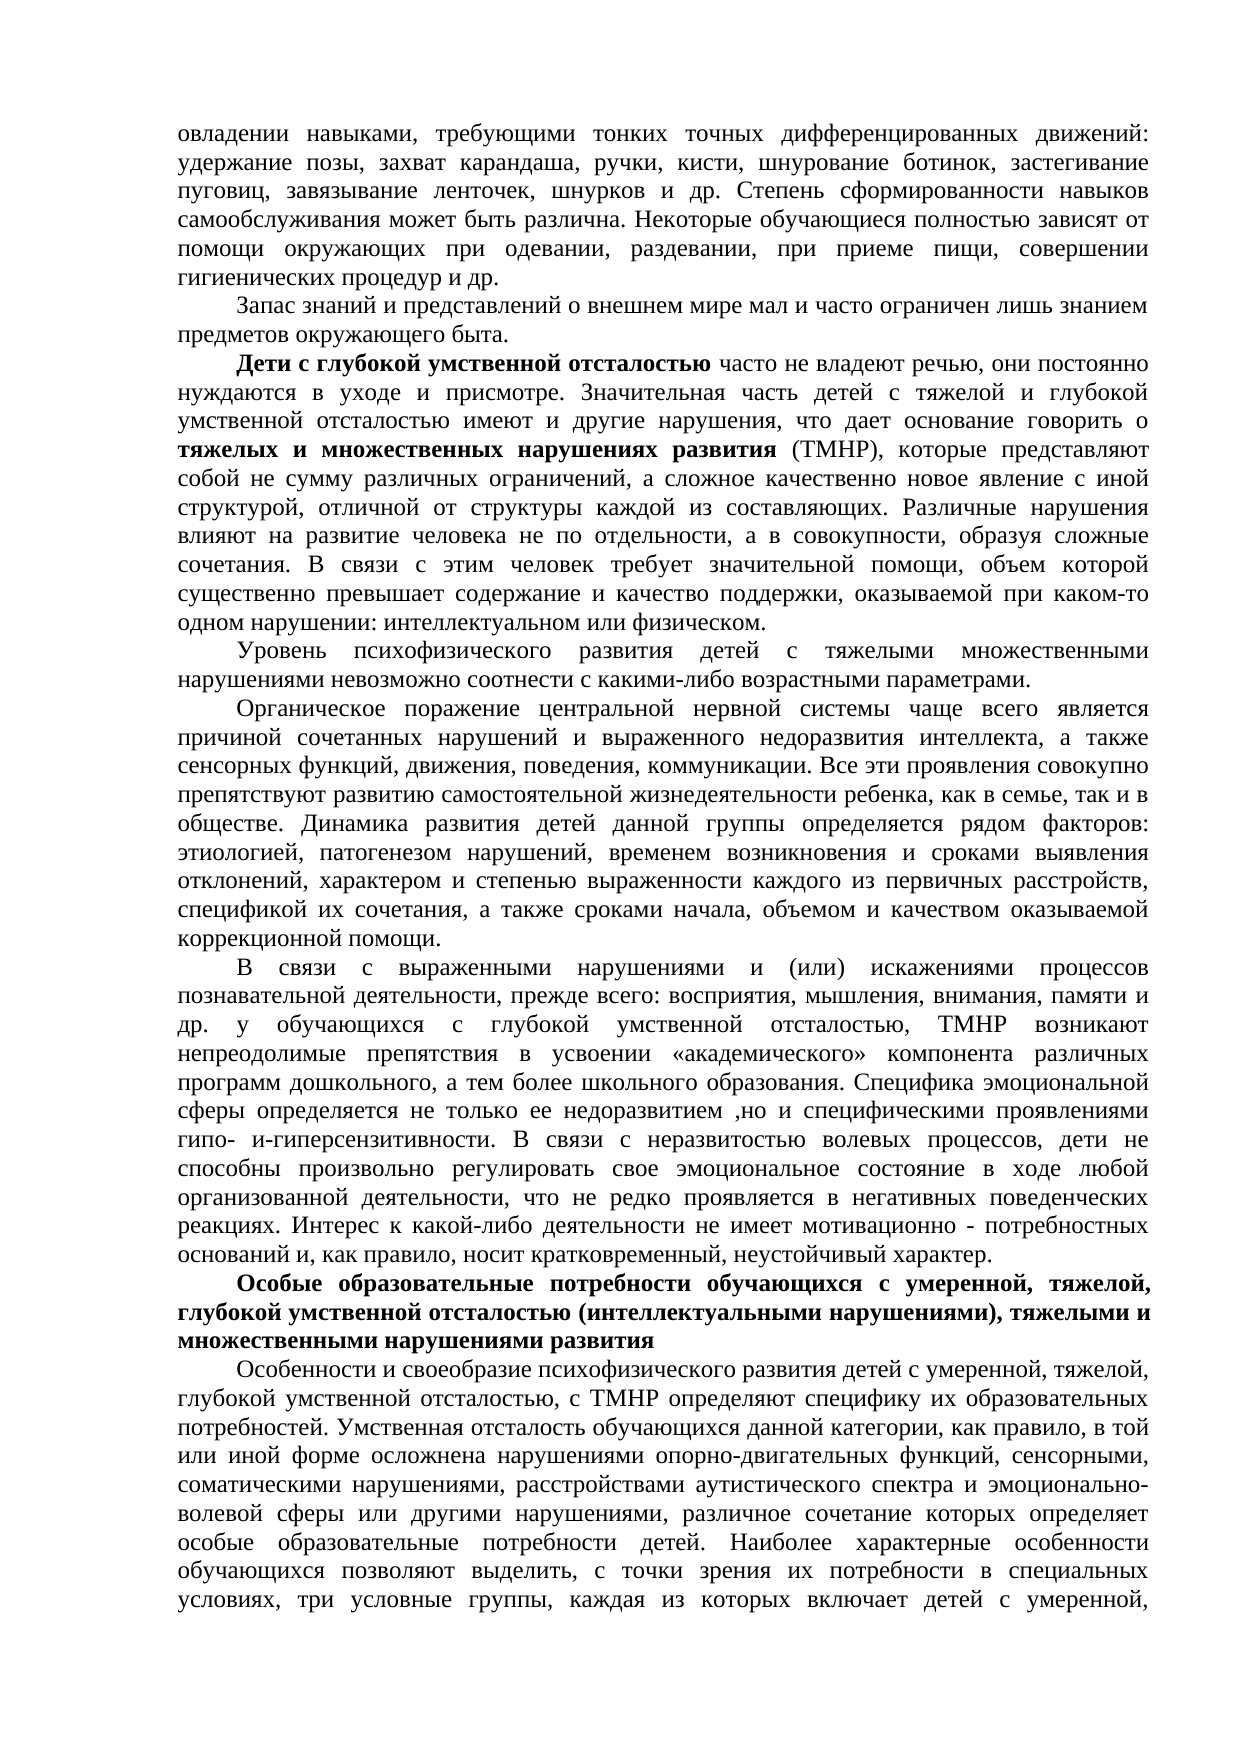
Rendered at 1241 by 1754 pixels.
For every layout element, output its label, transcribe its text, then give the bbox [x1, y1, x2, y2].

text Особые образовательные потребности обучающихся с умеренной, тяжелой, глубокой умственной отсталостью (интеллектуальными нарушениями), тяжелыми и множественными нарушениями развития [177, 1268, 1152, 1354]
text Запас знаний и представлений о внешнем мире мал и часто ограничен лишь знанием предметов окружающего быта. [177, 291, 1149, 348]
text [177, 118, 1149, 291]
text Уровень психофизического развития детей с тяжелыми множественными нарушениями невозможно соотнести с какими-либо возрастными параметрами. [177, 636, 1149, 693]
text Органическое поражение центральной нервной системы чаще всего является причиной сочетанных нарушений и выраженного недоразвития интеллекта, а также сенсорных функций, движения, поведения, коммуникации. Все эти проявления совокупно препятствуют развитию самостоятельной жизнедеятельности ребенка, как в семье, так и в обществе. Динамика развития детей данной группы определяется рядом факторов: этиологией, патогенезом нарушений, временем возникновения и сроками выявления отклонений, характером и степенью выраженности каждого из первичных расстройств, спецификой их сочетания, а также сроками начала, объемом и качеством оказываемой коррекционной помощи. [177, 693, 1149, 952]
text Дети с глубокой умственной отсталостью часто не владеют речью, они постоянно нуждаются в уходе и присмотре. Значительная часть детей с тяжелой и глубокой умственной отсталостью имеют и другие нарушения, что дает основание говорить о тяжелых и множественных нарушениях развития (ТМНР), которые представляют собой не сумму различных ограничений, а сложное качественно новое явление с иной структурой, отличной от структуры каждой из составляющих. Различные нарушения влияют на развитие человека не по отдельности, а в совокупности, образуя сложные сочетания. В связи с этим человек требует значительной помощи, объем которой существенно превышает содержание и качество поддержки, оказываемой при каком-то одном нарушении: интеллектуальном или физическом. [177, 348, 1149, 636]
text В связи с выраженными нарушениями и (или) искажениями процессов познавательной деятельности, прежде всего: восприятия, мышления, внимания, памяти и др. у обучающихся с глубокой умственной отсталостью, ТМНР возникают непреодолимые препятствия в усвоении «академического» компонента различных программ дошкольного, а тем более школьного образования. Специфика эмоциональной сферы определяется не только ее недоразвитием ,но и специфическими проявлениями гипо- и-гиперсензитивности. В связи с неразвитостью волевых процессов, дети не способны произвольно регулировать свое эмоциональное состояние в ходе любой организованной деятельности, что не редко проявляется в негативных поведенческих реакциях. Интерес к какой-либо деятельности не имеет мотивационно - потребностных оснований и, как правило, носит кратковременный, неустойчивый характер. [177, 952, 1149, 1268]
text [177, 1354, 1149, 1613]
